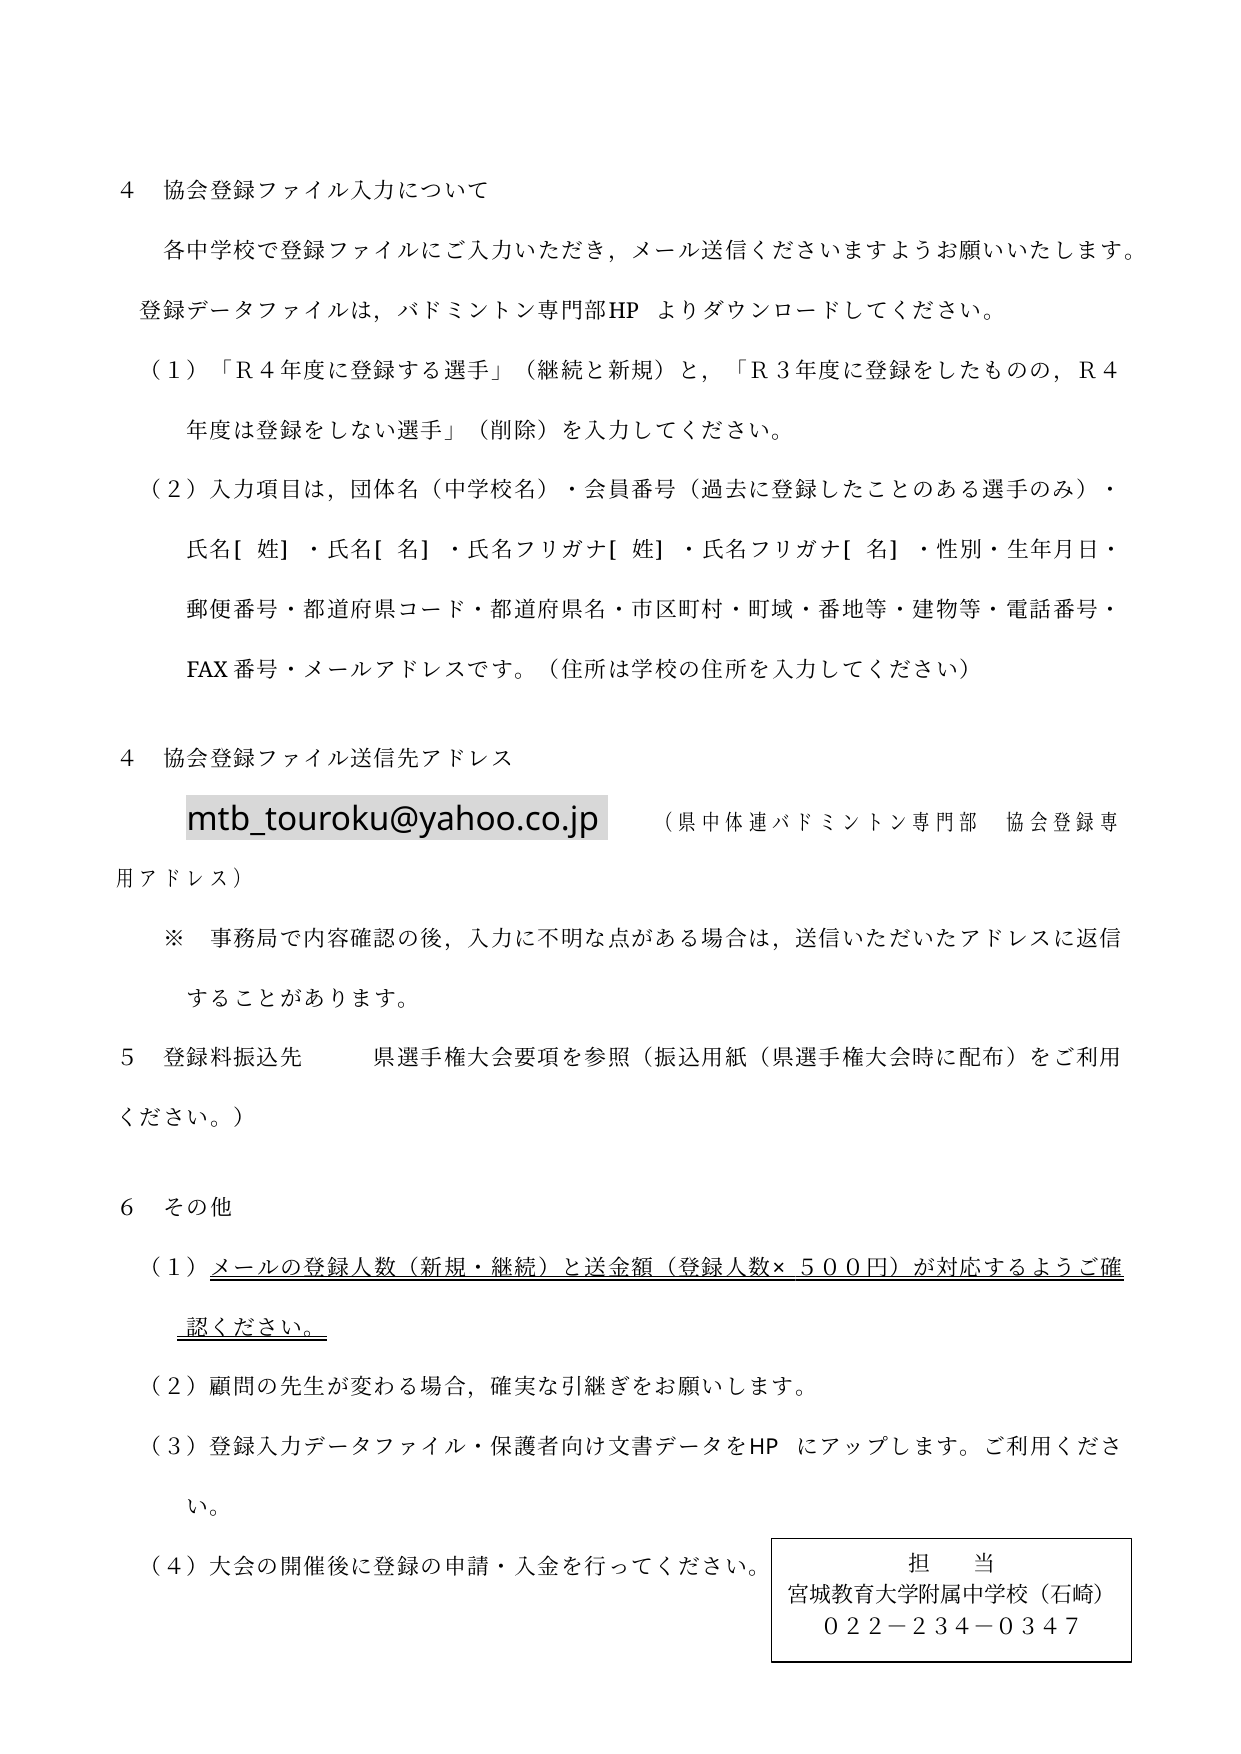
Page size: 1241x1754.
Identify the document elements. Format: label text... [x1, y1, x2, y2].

text ５ 登録料振込先 県選手権大会要項を参照（振込用紙（県選手権大会時に配布）をご利用ください。） [116, 1026, 1124, 1146]
text ４ 協会登録ファイル入力について [116, 159, 1124, 219]
text （２）入力項目は，団体名（中学校名）・会員番号（過去に登録したことのある選手のみ）・氏名[姓]・氏名[名]・氏名フリガナ[姓]・氏名フリガナ[名]・性別・生年月日・郵便番号・都道府県コード・都道府県名・市区町村・町域・番地等・建物等・電話番号・FAX番号・メールアドレスです。（住所は学校の住所を入力してください） [136, 458, 1124, 698]
text （１）メールの登録人数（新規・継続）と送金額（登録人数×５００円）が対応するようご確認ください。 [116, 1236, 1124, 1355]
text mtb_touroku@yahoo.co.jp （県中体連バドミントン専門部 協会登録専用アドレス） [116, 787, 1124, 907]
text （４）大会の開催後に登録の申請・入金を行ってください。 [116, 1535, 1124, 1594]
text ４ 協会登録ファイル送信先アドレス [116, 727, 1124, 787]
text （３）登録入力データファイル・保護者向け文書データをHPにアップします。ご利用ください。 [136, 1415, 1124, 1535]
text ※ 事務局で内容確認の後，入力に不明な点がある場合は，送信いただいたアドレスに返信することがあります。 [116, 907, 1124, 1026]
text ６ その他 [116, 1176, 1124, 1236]
text 各中学校で登録ファイルにご入力いただき，メール送信くださいますようお願いいたします。登録データファイルは，バドミントン専門部HPよりダウンロードしてください。 [136, 219, 1124, 339]
text （１）「Ｒ４年度に登録する選手」（継続と新規）と，「Ｒ３年度に登録をしたものの，Ｒ４年度は登録をしない選手」（削除）を入力してください。 [116, 339, 1124, 458]
text （２）顧問の先生が変わる場合，確実な引継ぎをお願いします。 [136, 1355, 1124, 1415]
